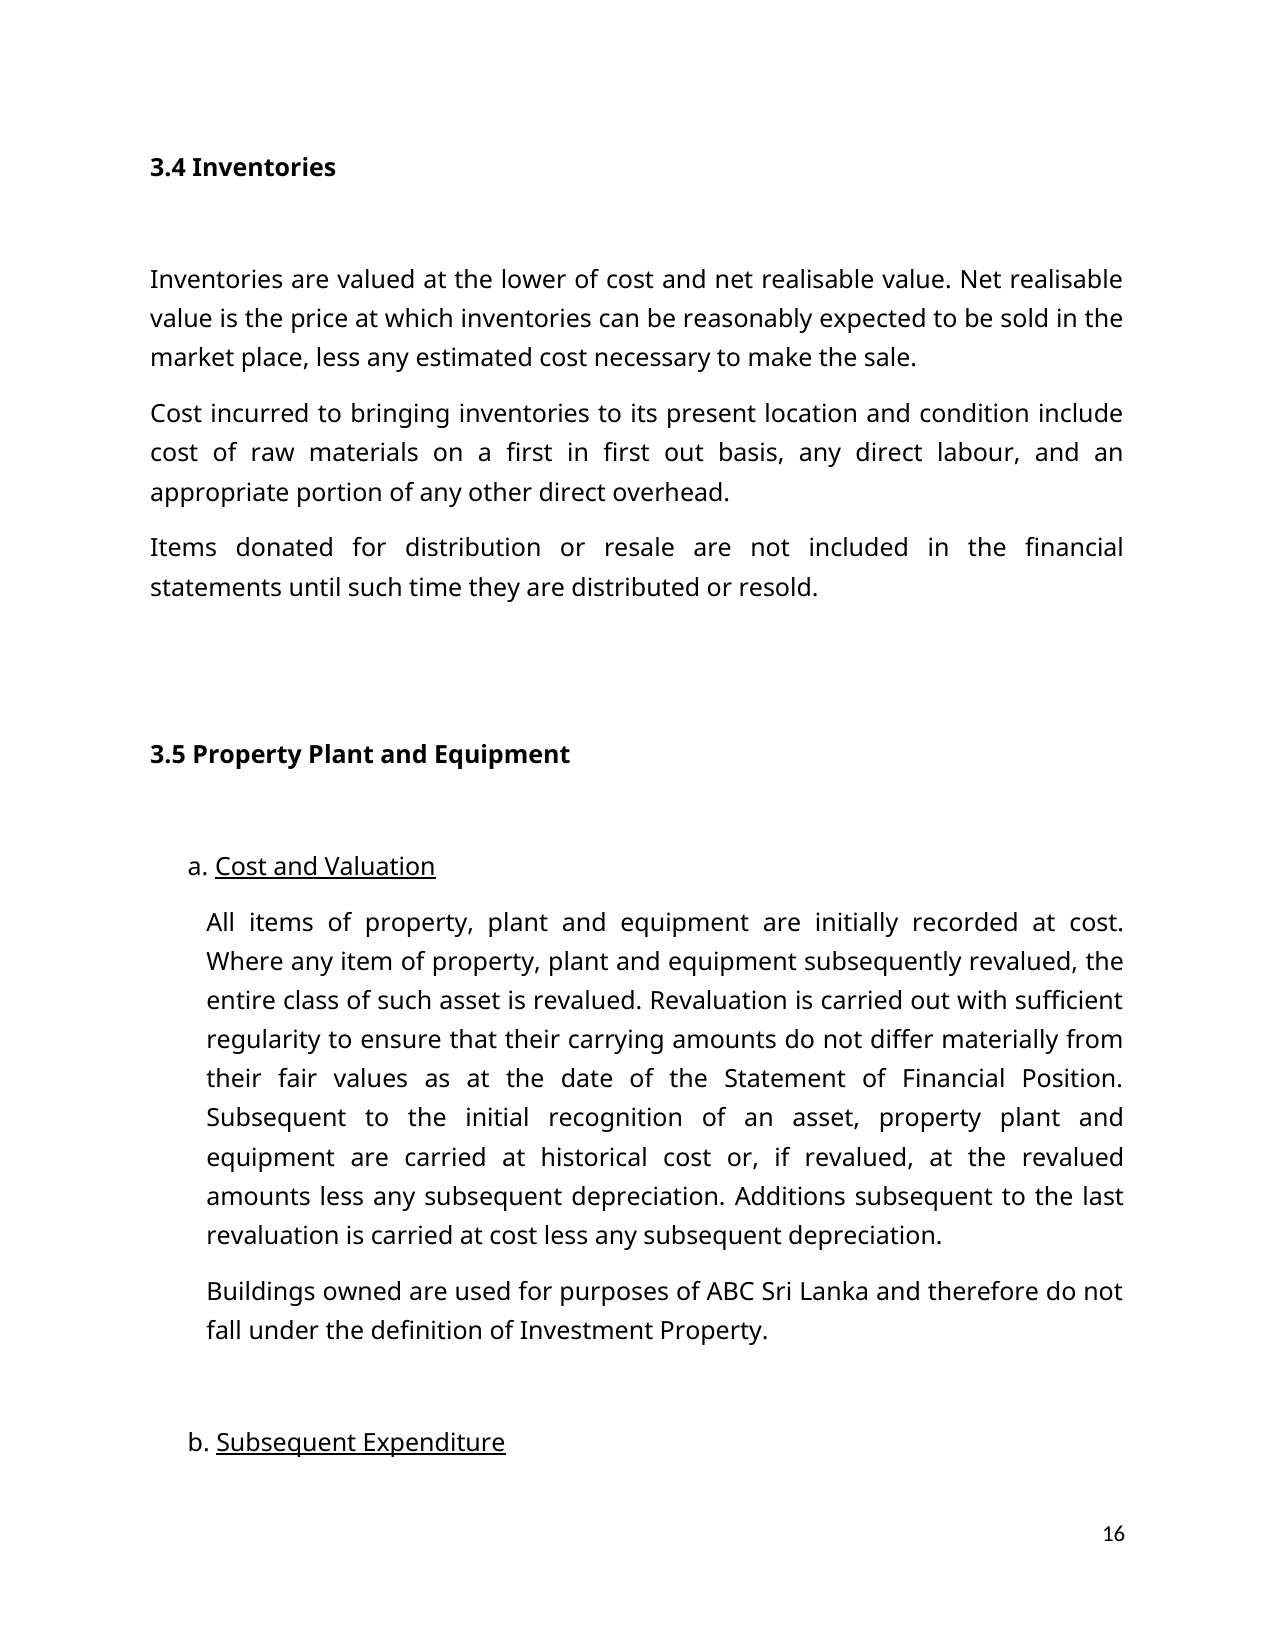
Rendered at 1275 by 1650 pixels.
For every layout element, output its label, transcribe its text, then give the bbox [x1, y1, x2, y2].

text 3.5 Property Plant and Equipment [150, 737, 1125, 771]
text b. Subsequent Expenditure [187, 1424, 1125, 1458]
text 3.4 Inventories [150, 150, 1125, 184]
text Buildings owned are used for purposes of ABC Sri Lanka and therefore do not fall under the definition of Investment Property. [206, 1273, 1125, 1347]
text All items of property, plant and equipment are initially recorded at cost. Where any item of property, plant and equipment subsequently revalued, the entire class of such asset is revalued. Revaluation is carried out with sufficient regularity to ensure that their carrying amounts do not differ materially from their fair values as at the date of the Statement of Financial Position. Subsequent to the initial recognition of an asset, property plant and equipment are carried at historical cost or, if revalued, at the revalued amounts less any subsequent depreciation. Additions subsequent to the last revaluation is carried at cost less any subsequent depreciation. [206, 904, 1125, 1252]
text Items donated for distribution or resale are not included in the financial statements until such time they are distributed or resold. [150, 530, 1125, 603]
text Inventories are valued at the lower of cost and net realisable value. Net realisable value is the price at which inventories can be reasonably expected to be sold in the market place, less any estimated cost necessary to make the sale. [150, 262, 1125, 374]
text a. Cost and Valuation [187, 848, 1125, 882]
text Cost incurred to bringing inventories to its present location and condition include cost of raw materials on a first in first out basis, any direct labour, and an appropriate portion of any other direct overhead. [150, 396, 1125, 508]
